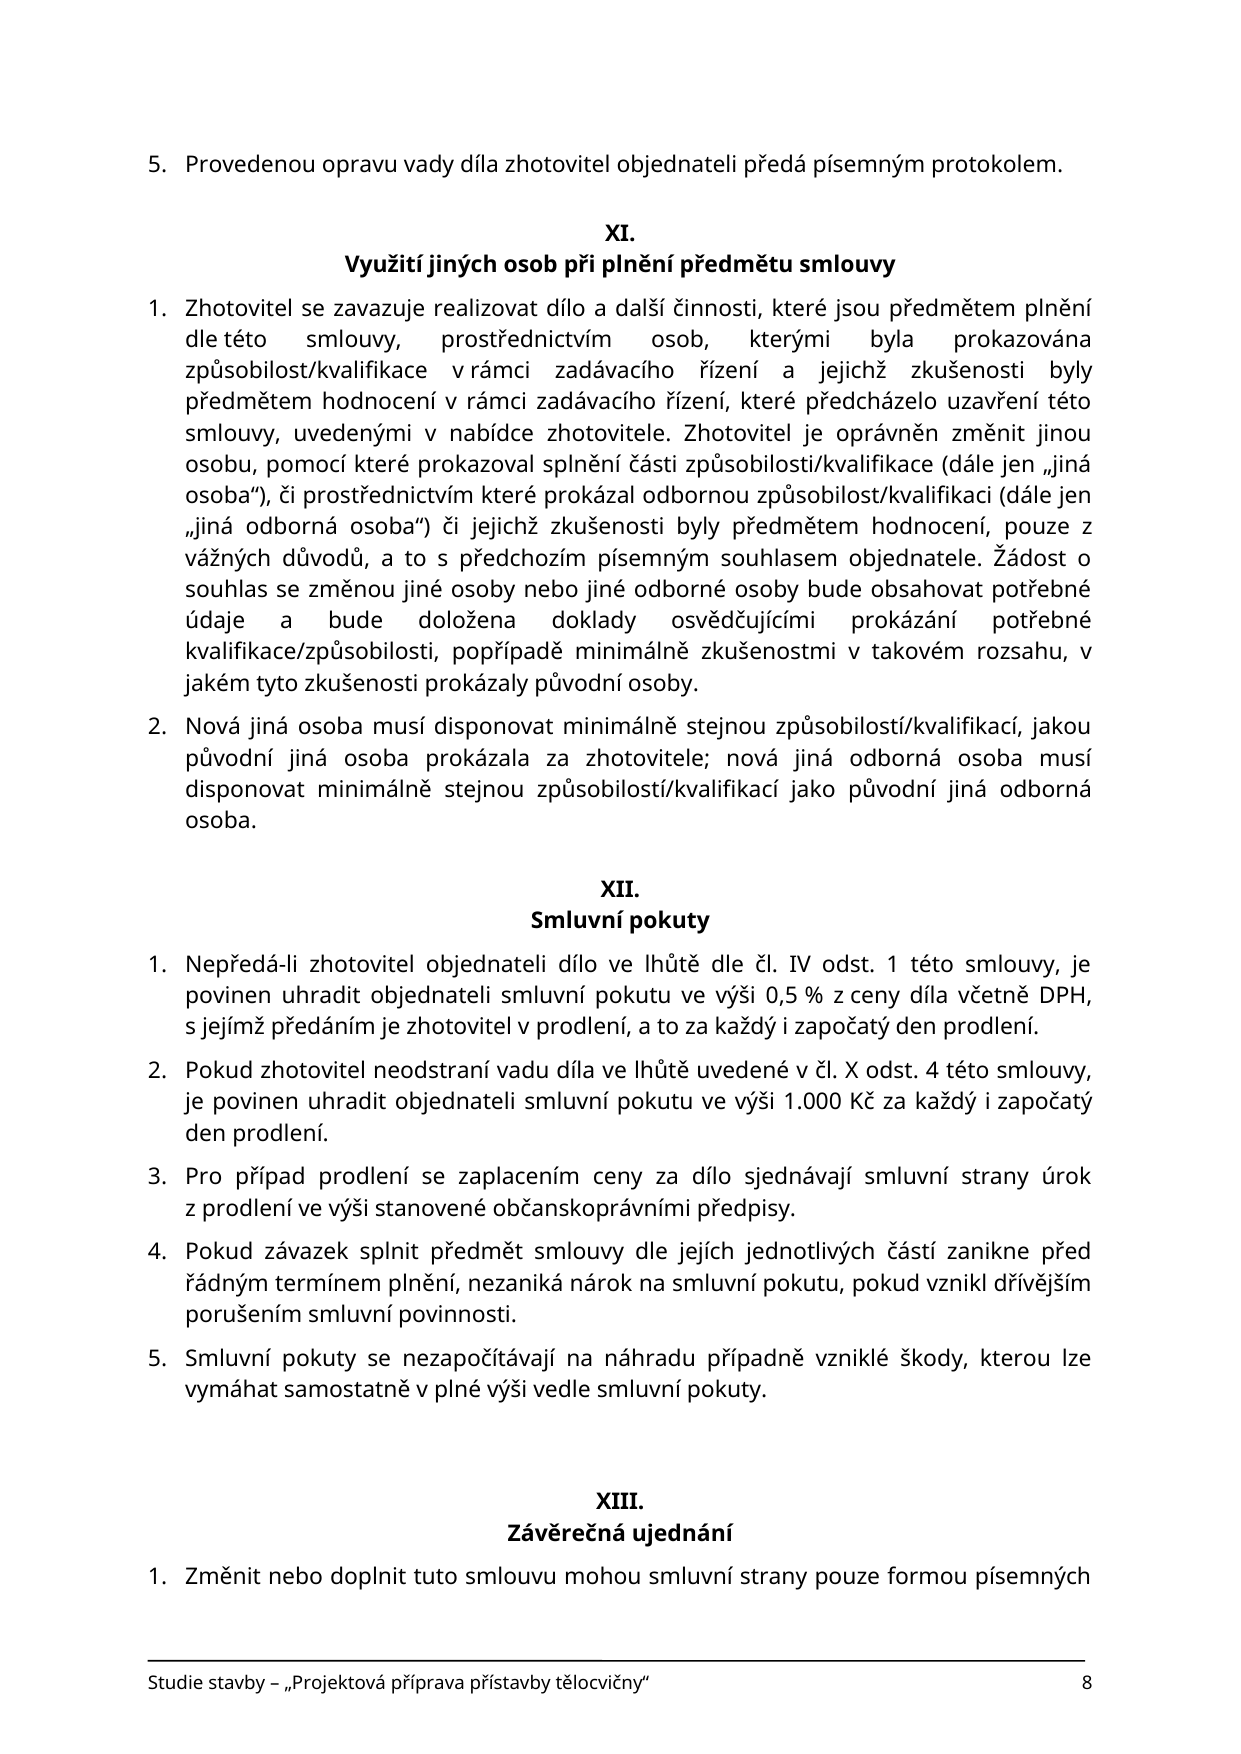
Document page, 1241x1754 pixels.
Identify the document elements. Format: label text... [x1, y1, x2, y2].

text XI. Využití jiných osob při plnění předmětu smlouvy [148, 216, 1092, 279]
list Smluvní pokuty se nezapočítávají na náhradu případně vzniklé škody, kterou lze vymáhat samostatně v plné výši vedle smluvní pokuty. [148, 1341, 1092, 1404]
text XIII. Závěrečná ujednání [148, 1485, 1092, 1548]
list Zhotovitel se zavazuje realizovat dílo a další činnosti, které jsou předmětem plnění dle této smlouvy, prostřednictvím osob, kterými byla prokazována způsobilost/kvalifikace v rámci zadávacího řízení a jejichž zkušenosti byly předmětem hodnocení v rámci zadávacího řízení, které předcházelo uzavření této smlouvy, uvedenými v nabídce zhotovitele. Zhotovitel je oprávněn změnit jinou osobu, pomocí které prokazoval splnění části způsobilosti/kvalifikace (dále jen „jiná osoba“), či prostřednictvím které prokázal odbornou způsobilost/kvalifikaci (dále jen „jiná odborná osoba“) či jejichž zkušenosti byly předmětem hodnocení, pouze z vážných důvodů, a to s předchozím písemným souhlasem objednatele. Žádost o souhlas se změnou jiné osoby nebo jiné odborné osoby bude obsahovat potřebné údaje a bude doložena doklady osvědčujícími prokázání potřebné kvalifikace/způsobilosti, popřípadě minimálně zkušenostmi v takovém rozsahu, v jakém tyto zkušenosti prokázaly původní osoby. [148, 291, 1092, 698]
list Provedenou opravu vady díla zhotovitel objednateli předá písemným protokolem. [148, 148, 1092, 179]
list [148, 1560, 1092, 1591]
list Nová jiná osoba musí disponovat minimálně stejnou způsobilostí/kvalifikací, jakou původní jiná osoba prokázala za zhotovitele; nová jiná odborná osoba musí disponovat minimálně stejnou způsobilostí/kvalifikací jako původní jiná odborná osoba. [148, 710, 1092, 835]
list Nepředá-li zhotovitel objednateli dílo ve lhůtě dle čl. IV odst. 1 této smlouvy, je povinen uhradit objednateli smluvní pokutu ve výši 0,5 % z ceny díla včetně DPH, s jejímž předáním je zhotovitel v prodlení, a to za každý i započatý den prodlení. [148, 948, 1092, 1041]
list Pokud závazek splnit předmět smlouvy dle jejích jednotlivých částí zanikne před řádným termínem plnění, nezaniká nárok na smluvní pokutu, pokud vznikl dřívějším porušením smluvní povinnosti. [148, 1235, 1092, 1329]
list Pokud zhotovitel neodstraní vadu díla ve lhůtě uvedené v čl. X odst. 4 této smlouvy, je povinen uhradit objednateli smluvní pokutu ve výši 1.000 Kč za každý i započatý den prodlení. [148, 1054, 1092, 1148]
text XII. Smluvní pokuty [148, 873, 1092, 935]
list Pro případ prodlení se zaplacením ceny za dílo sjednávají smluvní strany úrok z prodlení ve výši stanovené občanskoprávními předpisy. [148, 1160, 1092, 1223]
